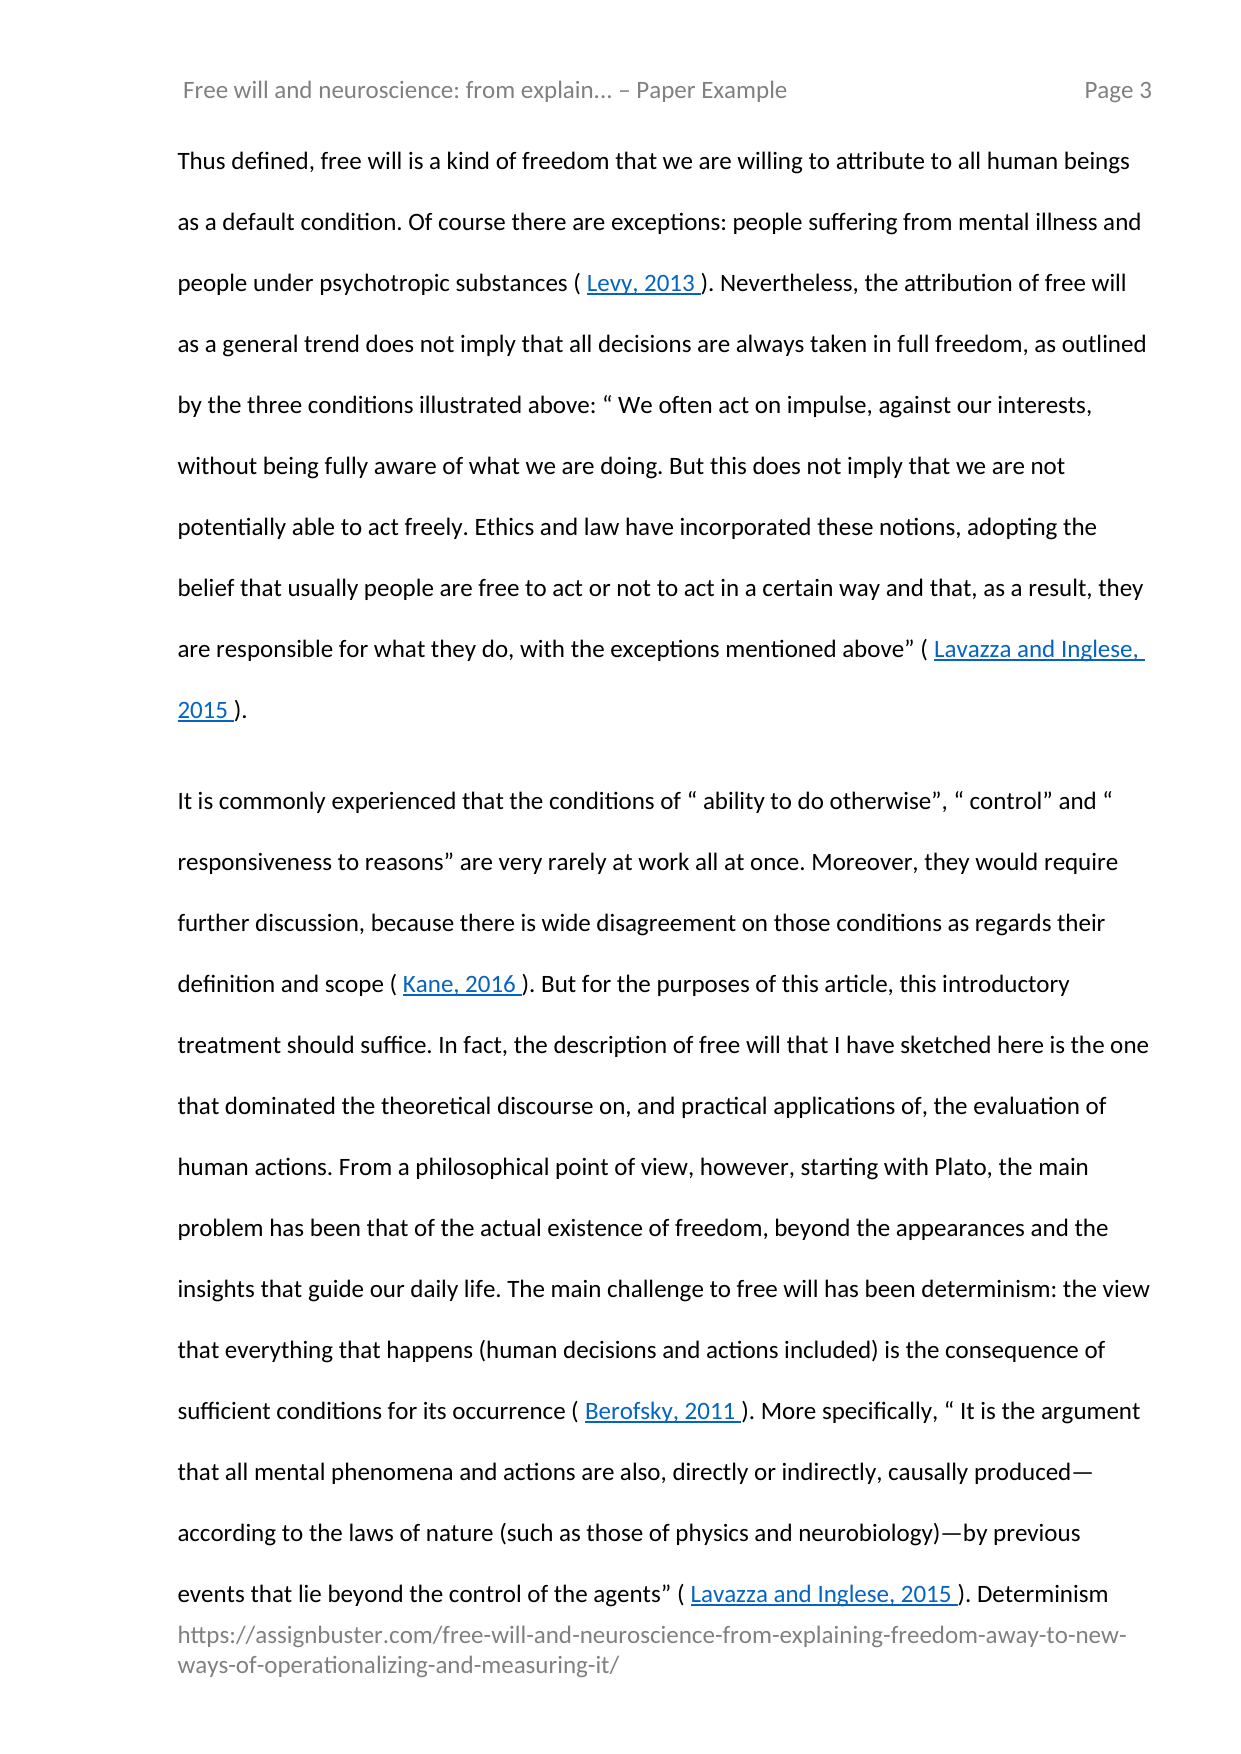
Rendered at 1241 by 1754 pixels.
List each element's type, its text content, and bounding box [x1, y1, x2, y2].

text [177, 785, 1152, 1609]
text Thus defined, free will is a kind of freedom that we are willing to attribute to all human beings as a default condition. Of course there are exceptions: people suffering from mental illness and people under psychotropic substances ( Levy, 2013 ). Nevertheless, the attribution of free will as a general trend does not imply that all decisions are always taken in full freedom, as outlined by the three conditions illustrated above: “ We often act on impulse, against our interests, without being fully aware of what we are doing. But this does not imply that we are not potentially able to act freely. Ethics and law have incorporated these notions, adopting the belief that usually people are free to act or not to act in a certain way and that, as a result, they are responsible for what they do, with the exceptions mentioned above” ( Lavazza and Inglese, 2015 ). [177, 145, 1152, 725]
